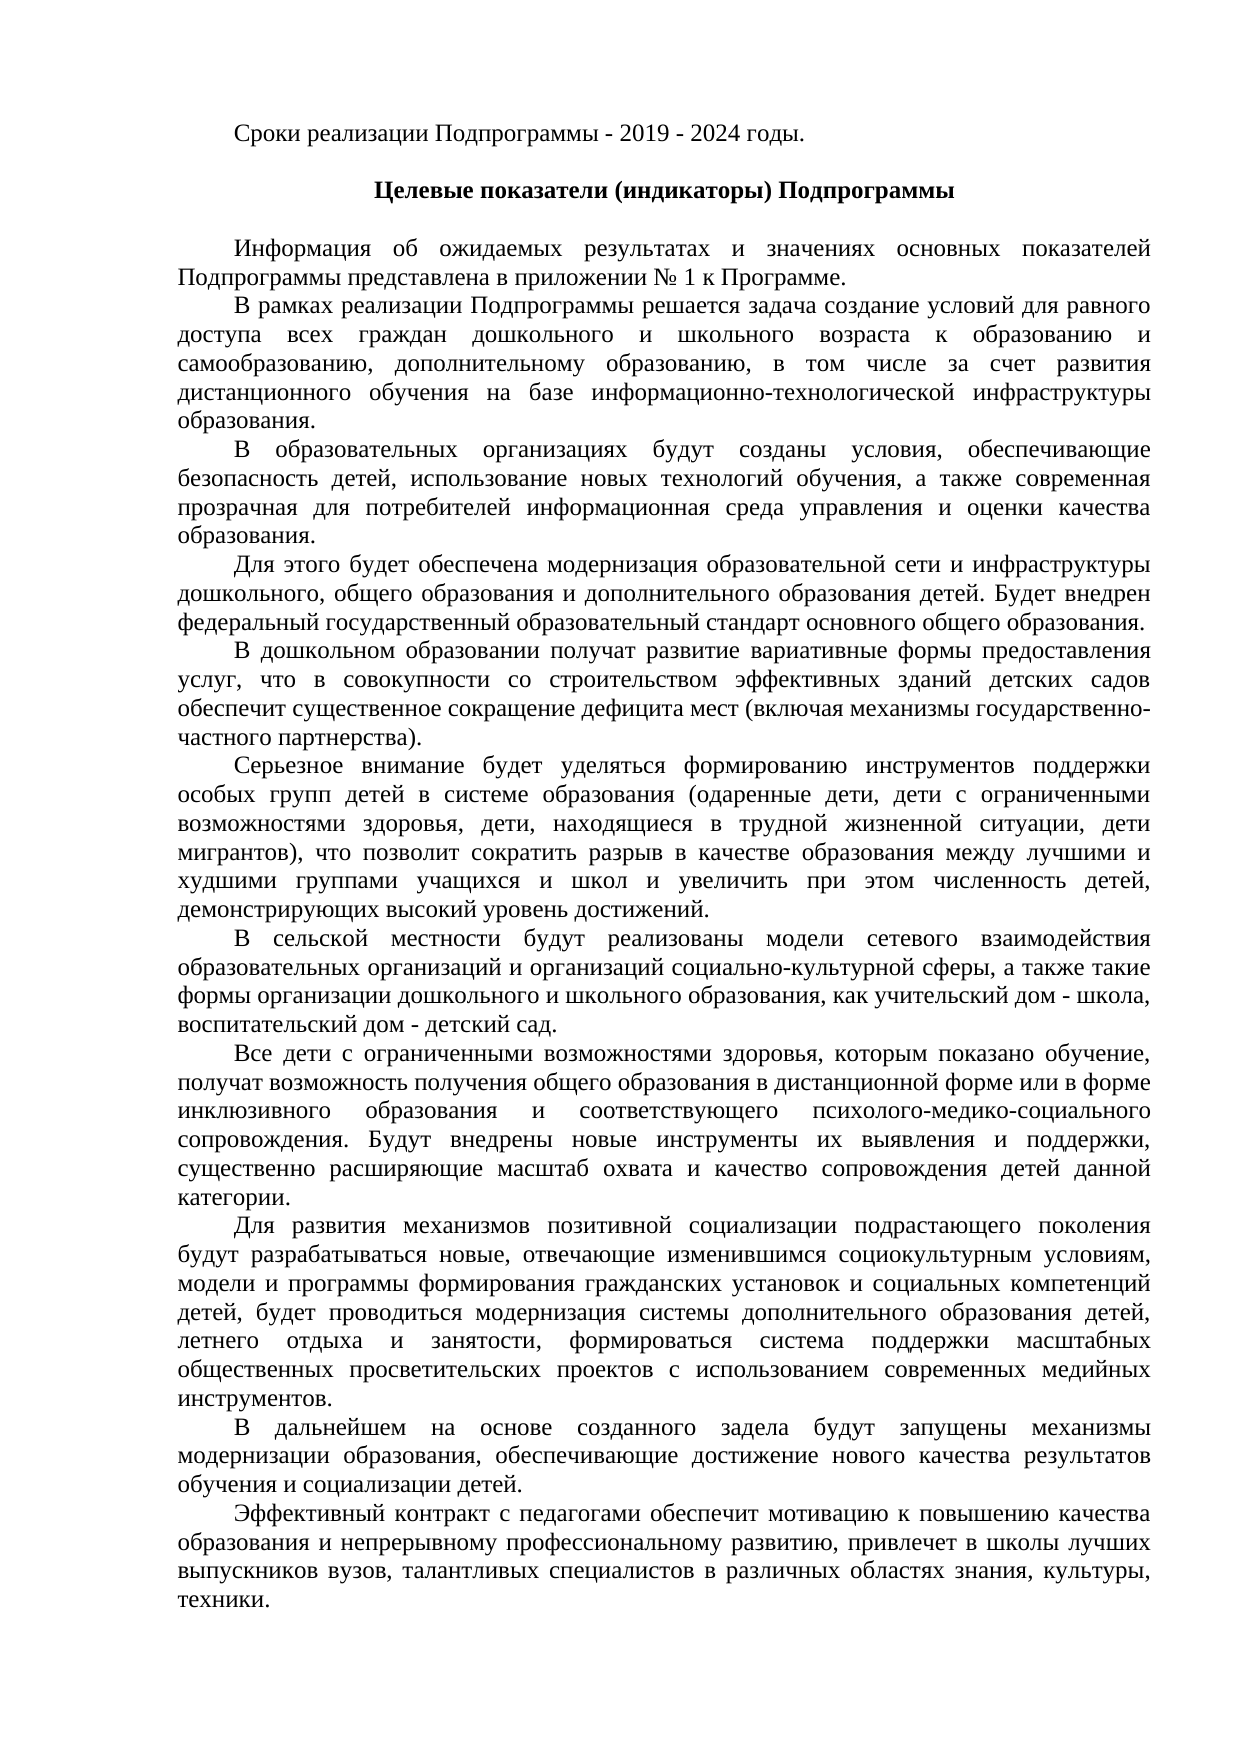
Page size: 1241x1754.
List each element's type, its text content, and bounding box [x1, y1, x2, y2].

text Для развития механизмов позитивной социализации подрастающего поколения будут разрабатываться новые, отвечающие изменившимся социокультурным условиям, модели и программы формирования гражданских установок и социальных компетенций детей, будет проводиться модернизация системы дополнительного образования детей, летнего отдыха и занятости, формироваться система поддержки масштабных общественных просветительских проектов с использованием современных медийных инструментов. [177, 1211, 1152, 1412]
text Для этого будет обеспечена модернизация образовательной сети и инфраструктуры дошкольного, общего образования и дополнительного образования детей. Будет внедрен федеральный государственный образовательный стандарт основного общего образования. [177, 549, 1152, 636]
text В дальнейшем на основе созданного задела будут запущены механизмы модернизации образования, обеспечивающие достижение нового качества результатов обучения и социализации детей. [177, 1412, 1152, 1498]
text Сроки реализации Подпрограммы - 2019 - 2024 годы. [177, 118, 1152, 147]
text В сельской местности будут реализованы модели сетевого взаимодействия образовательных организаций и организаций социально-культурной сферы, а также такие формы организации дошкольного и школьного образования, как учительский дом - школа, воспитательский дом - детский сад. [177, 923, 1152, 1038]
text Информация об ожидаемых результатах и значениях основных показателей Подпрограммы представлена в приложении № 1 к Программе. [177, 233, 1152, 291]
text Все дети с ограниченными возможностями здоровья, которым показано обучение, получат возможность получения общего образования в дистанционной форме или в форме инклюзивного образования и соответствующего психолого-медико-социального сопровождения. Будут внедрены новые инструменты их выявления и поддержки, существенно расширяющие масштаб охвата и качество сопровождения детей данной категории. [177, 1038, 1152, 1211]
text В образовательных организациях будут созданы условия, обеспечивающие безопасность детей, использование новых технологий обучения, а также современная прозрачная для потребителей информационная среда управления и оценки качества образования. [177, 434, 1152, 549]
text Эффективный контракт с педагогами обеспечит мотивацию к повышению качества образования и непрерывному профессиональному развитию, привлечет в школы лучших выпускников вузов, талантливых специалистов в различных областях знания, культуры, техники. [177, 1498, 1152, 1613]
text В рамках реализации Подпрограммы решается задача создание условий для равного доступа всех граждан дошкольного и школьного возраста к образованию и самообразованию, дополнительному образованию, в том числе за счет развития дистанционного обучения на базе информационно-технологической инфраструктуры образования. [177, 291, 1152, 434]
text В дошкольном образовании получат развитие вариативные формы предоставления услуг, что в совокупности со строительством эффективных зданий детских садов обеспечит существенное сокращение дефицита мест (включая механизмы государственно-частного партнерства). [177, 636, 1152, 751]
text Целевые показатели (индикаторы) Подпрограммы [177, 176, 1152, 204]
text Серьезное внимание будет уделяться формированию инструментов поддержки особых групп детей в системе образования (одаренные дети, дети с ограниченными возможностями здоровья, дети, находящиеся в трудной жизненной ситуации, дети мигрантов), что позволит сократить разрыв в качестве образования между лучшими и худшими группами учащихся и школ и увеличить при этом численность детей, демонстрирующих высокий уровень достижений. [177, 751, 1152, 923]
